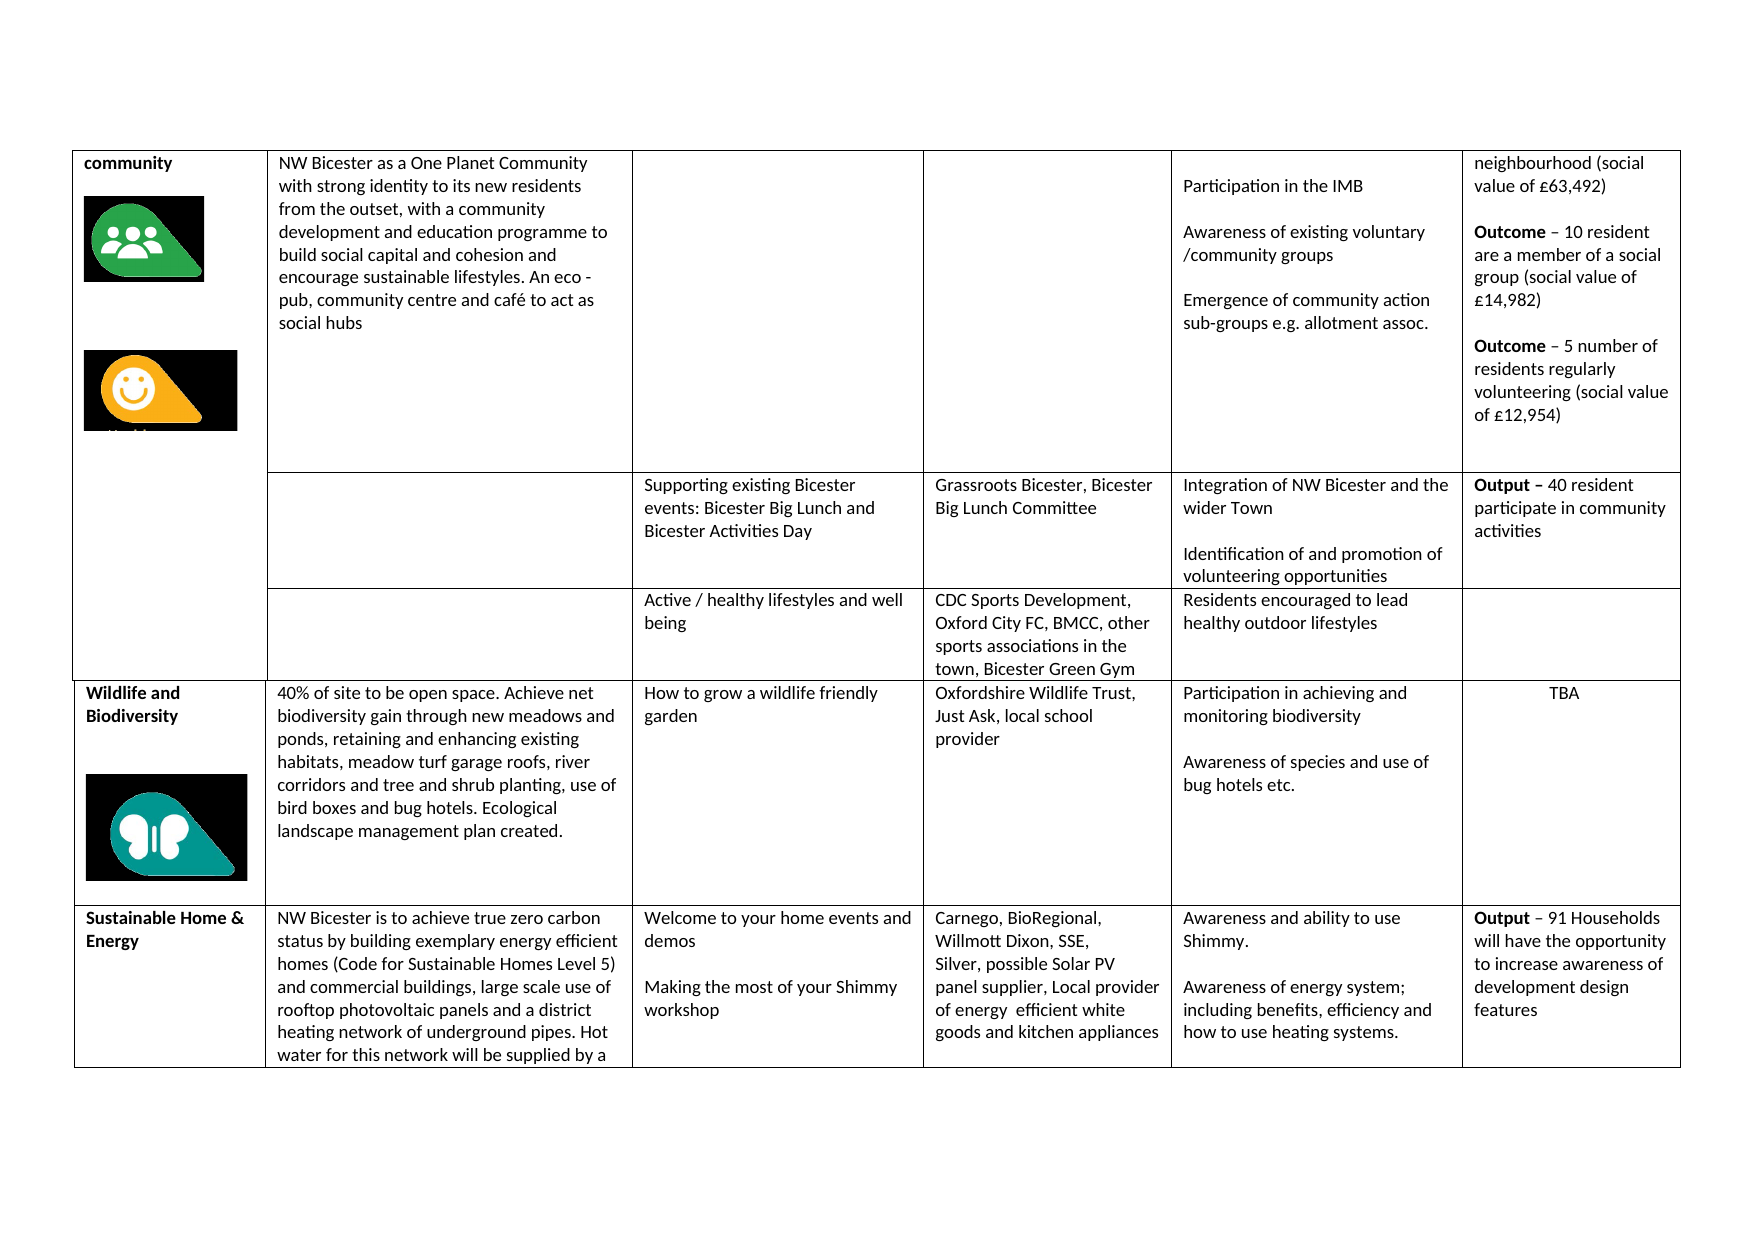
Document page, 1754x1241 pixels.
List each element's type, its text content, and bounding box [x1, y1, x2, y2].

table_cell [633, 906, 923, 1067]
table_cell Residents encouraged to lead healthy outdoor lifestyles [1172, 589, 1462, 680]
table_cell Integration of NW Bicester and the wider Town Identification of and promotion of volunteering opportunities [1172, 473, 1462, 587]
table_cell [1172, 151, 1462, 472]
table_cell Grassroots Bicester, Bicester Big Lunch Committee [924, 473, 1171, 587]
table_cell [633, 151, 923, 472]
table_cell [1463, 589, 1680, 680]
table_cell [1463, 906, 1680, 1067]
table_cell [1172, 906, 1462, 1067]
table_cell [924, 151, 1171, 472]
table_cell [266, 906, 632, 1067]
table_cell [73, 151, 267, 680]
table_cell Supporting existing Bicester events: Bicester Big Lunch and Bicester Activities Day [633, 473, 923, 587]
table_cell [268, 473, 632, 587]
table_cell How to grow a wildlife friendly garden [633, 681, 923, 905]
table_cell CDC Sports Development, Oxford City FC, BMCC, other sports associations in the town, Bicester Green Gym [924, 589, 1171, 680]
table_cell Wildlife and Biodiversity [75, 681, 265, 905]
table_cell Active / healthy lifestyles and well being [633, 589, 923, 680]
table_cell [924, 906, 1171, 1067]
table_cell TBA [1463, 681, 1680, 905]
table_cell Oxfordshire Wildlife Trust, Just Ask, local school provider [924, 681, 1171, 905]
table_cell Output – 40 resident participate in community activities [1463, 473, 1680, 587]
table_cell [1463, 151, 1680, 472]
table_cell Participation in achieving and monitoring biodiversity Awareness of species and use of bug hotels etc. [1172, 681, 1462, 905]
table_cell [75, 906, 265, 1067]
table_cell 40% of site to be open space. Achieve net biodiversity gain through new meadows and ponds, retaining and enhancing existing habitats, meadow turf garage roofs, river corridors and tree and shrub planting, use of bird boxes and bug hotels. Ecological landscape management plan created. [266, 681, 632, 905]
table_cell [268, 151, 632, 472]
table_cell [268, 589, 632, 680]
